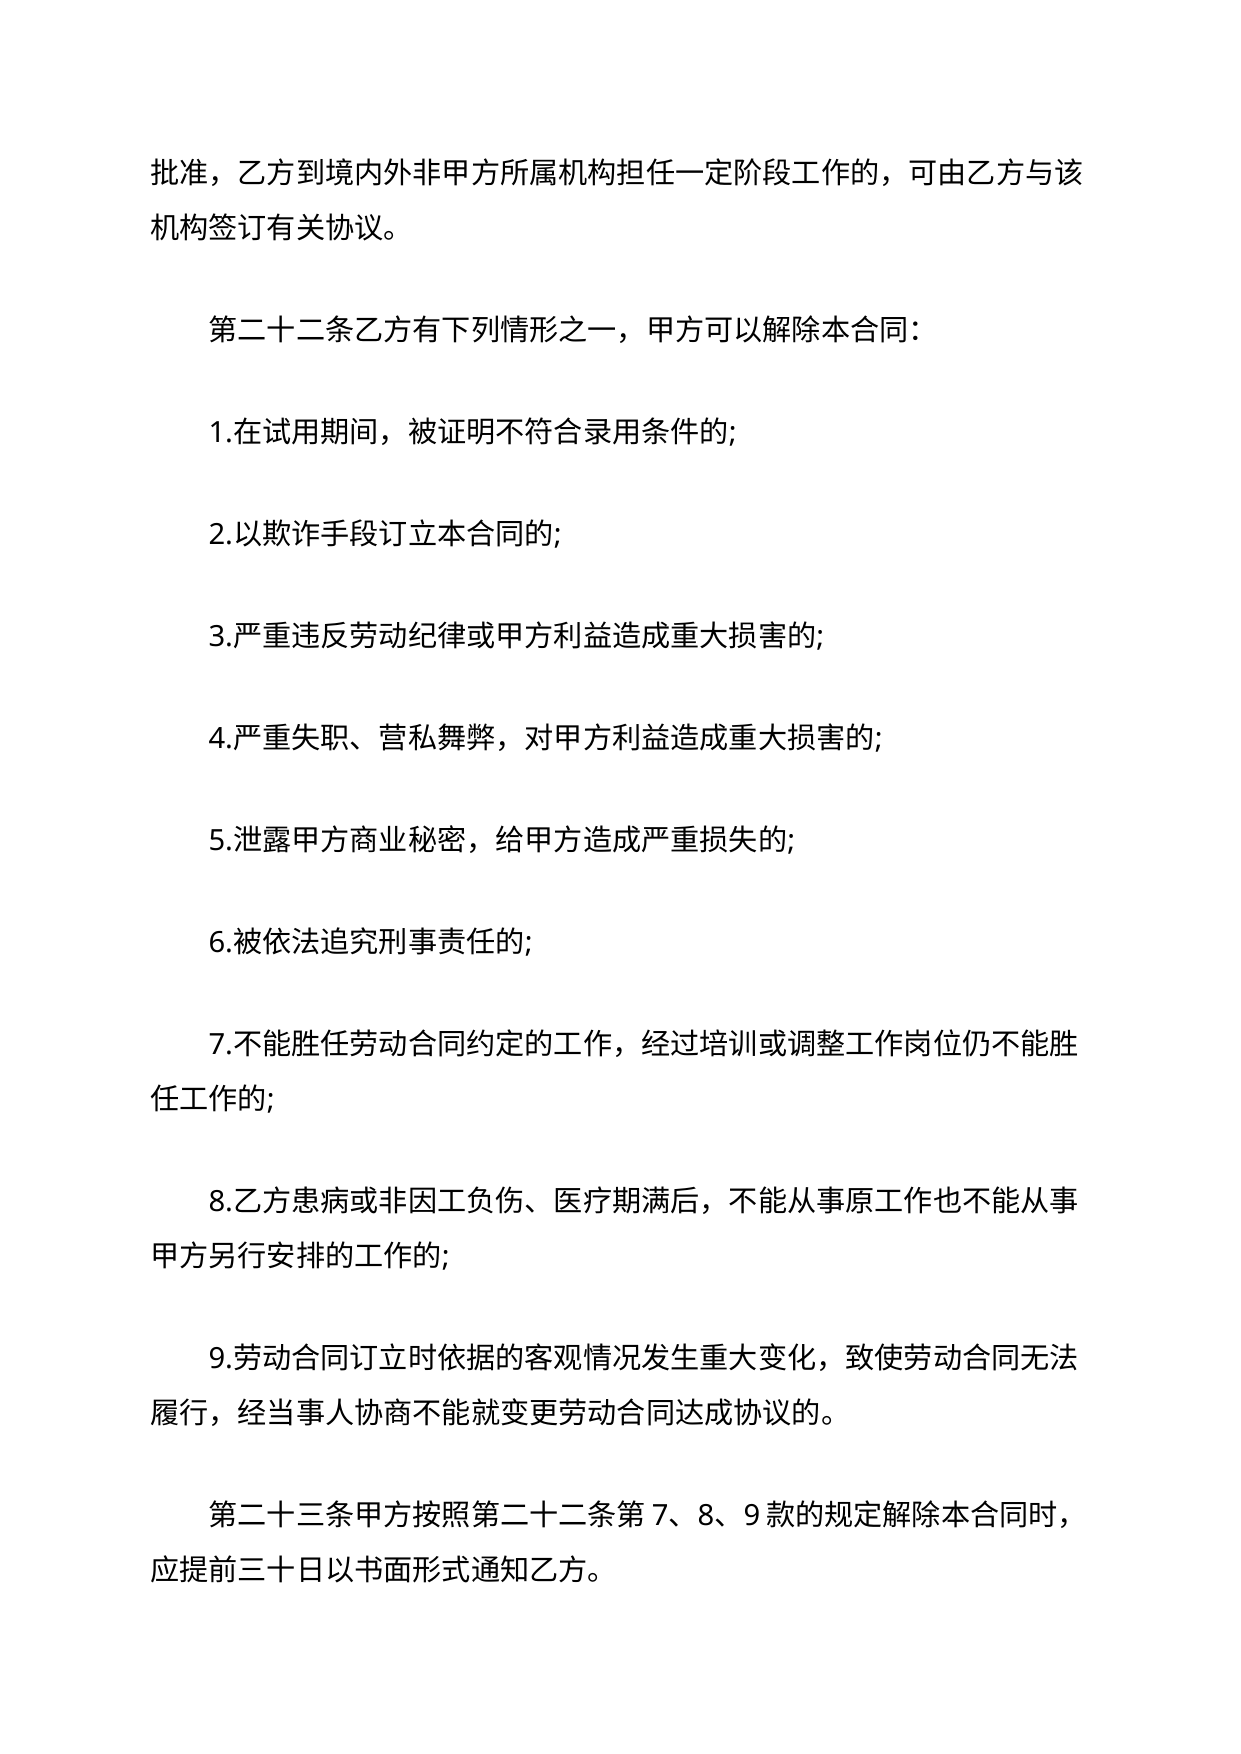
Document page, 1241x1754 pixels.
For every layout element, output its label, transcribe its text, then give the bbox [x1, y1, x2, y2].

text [150, 150, 1090, 247]
text 3.严重违反劳动纪律或甲方利益造成重大损害的; [150, 612, 1090, 655]
text 4.严重失职、营私舞弊，对甲方利益造成重大损害的; [150, 714, 1090, 757]
text 1.在试用期间，被证明不符合录用条件的; [150, 408, 1090, 451]
text 2.以欺诈手段订立本合同的; [150, 510, 1090, 553]
text 9.劳动合同订立时依据的客观情况发生重大变化，致使劳动合同无法履行，经当事人协商不能就变更劳动合同达成协议的。 [150, 1334, 1090, 1432]
text 8.乙方患病或非因工负伤、医疗期满后，不能从事原工作也不能从事甲方另行安排的工作的; [150, 1177, 1090, 1275]
text 7.不能胜任劳动合同约定的工作，经过培训或调整工作岗位仍不能胜任工作的; [150, 1020, 1090, 1118]
text 第二十二条乙方有下列情形之一，甲方可以解除本合同： [150, 307, 1090, 349]
text 6.被依法追究刑事责任的; [150, 918, 1090, 961]
text 5.泄露甲方商业秘密，给甲方造成严重损失的; [150, 816, 1090, 859]
text 第二十三条甲方按照第二十二条第7、8、9款的规定解除本合同时，应提前三十日以书面形式通知乙方。 [150, 1491, 1090, 1588]
